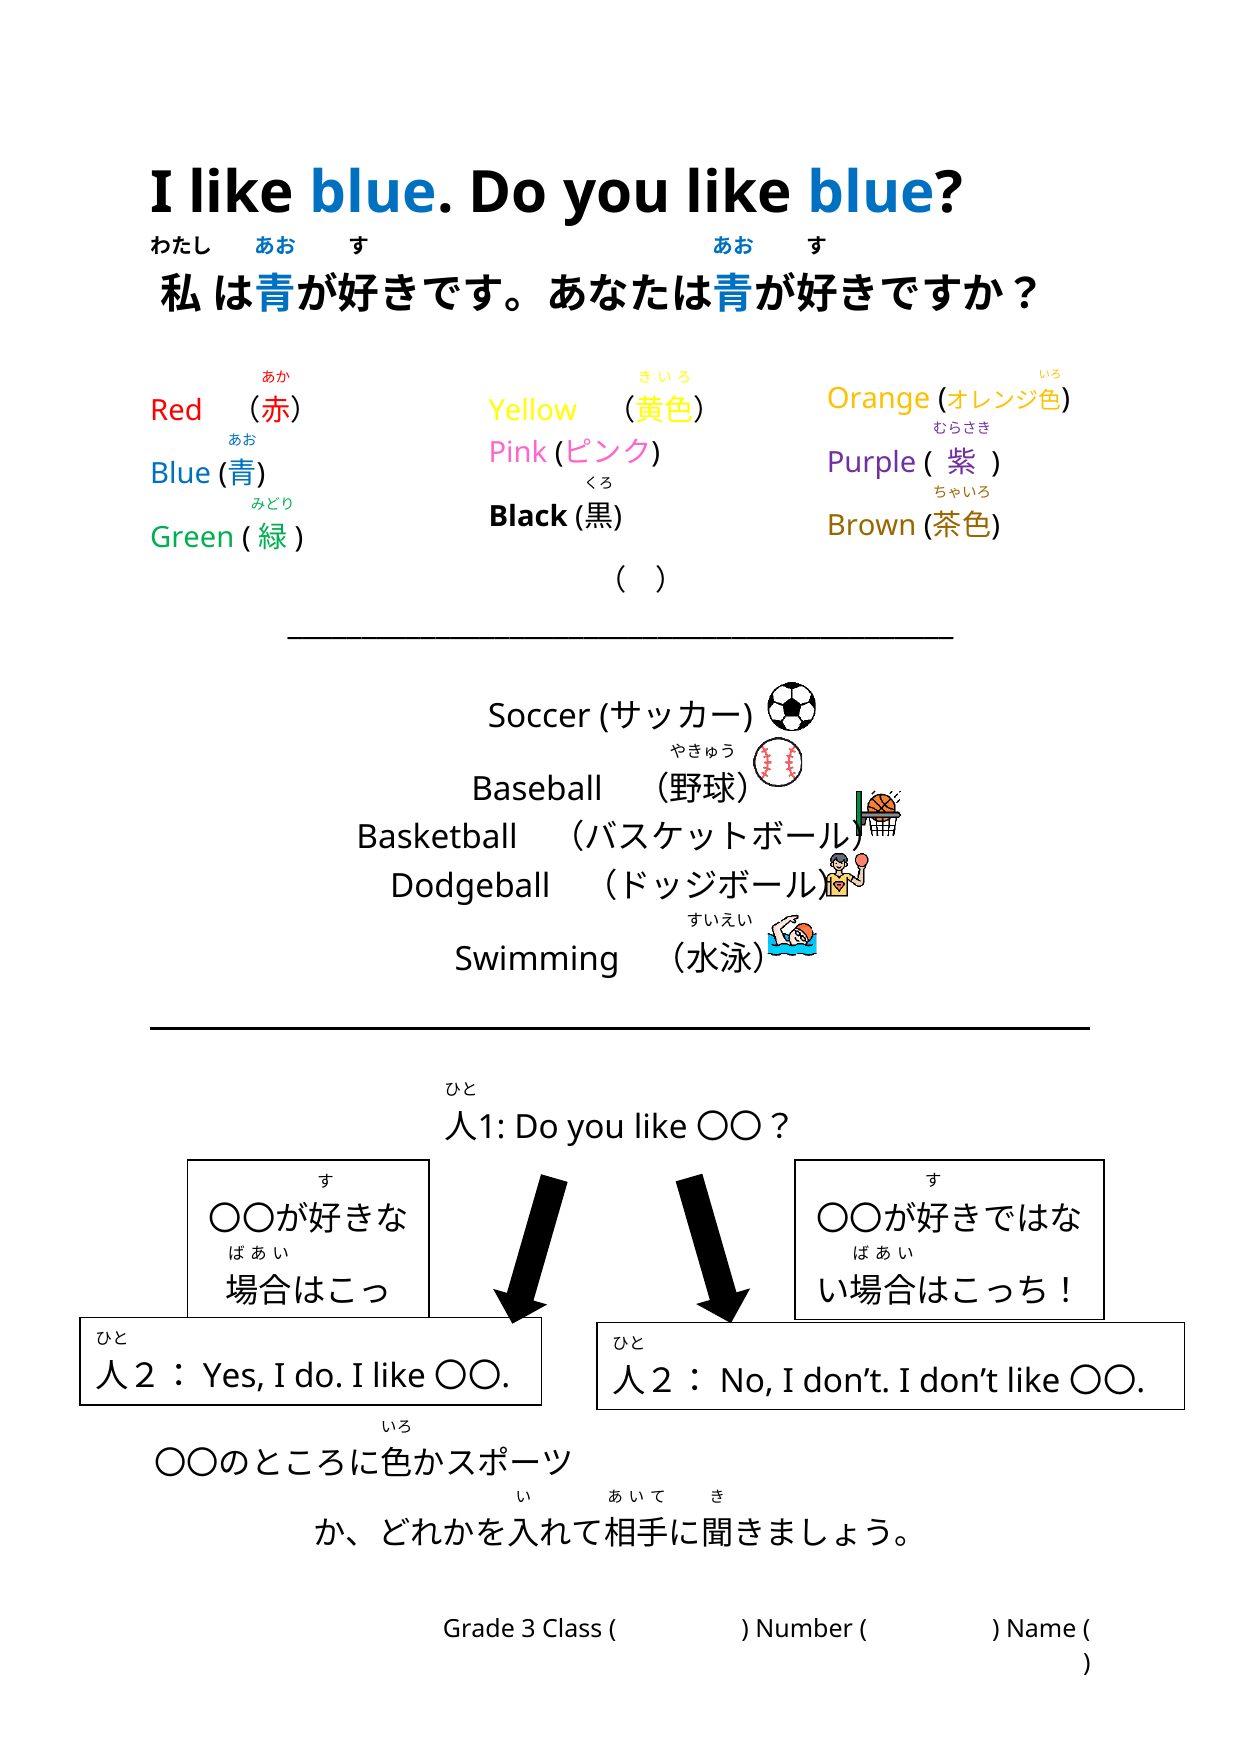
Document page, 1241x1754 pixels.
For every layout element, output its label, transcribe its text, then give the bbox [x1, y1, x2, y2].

text Basketball （バスケットボール） [150, 810, 1090, 859]
text Red （） [150, 365, 413, 429]
text Swimming （） [150, 907, 1090, 980]
picture [767, 682, 816, 689]
text Orange (オレンジ) [827, 365, 1090, 417]
text Black () [488, 471, 752, 535]
text Green () [150, 492, 413, 556]
text Yellow （） [488, 365, 752, 429]
text Brown () [827, 481, 1090, 544]
text Soccer (サッカー) [150, 689, 1090, 738]
text 1: Do you like 〇〇？ [150, 1076, 1090, 1148]
text White （） [488, 535, 752, 598]
text Pink (ピンク) [488, 429, 752, 471]
text Baseball （） [150, 738, 1090, 810]
text _____________________________________________ [150, 598, 1090, 644]
text I like blue. Do you like blue? [150, 150, 1090, 229]
text Dodgeball （ドッジボール） [150, 859, 1090, 907]
text Purple () [827, 417, 1090, 481]
text 〇〇のところにかスポーツか、どれかをれてにきましょう。 [150, 1330, 1090, 1553]
text Blue () [150, 429, 413, 492]
text はがきです。あなたはがきですか？ [150, 229, 1090, 320]
